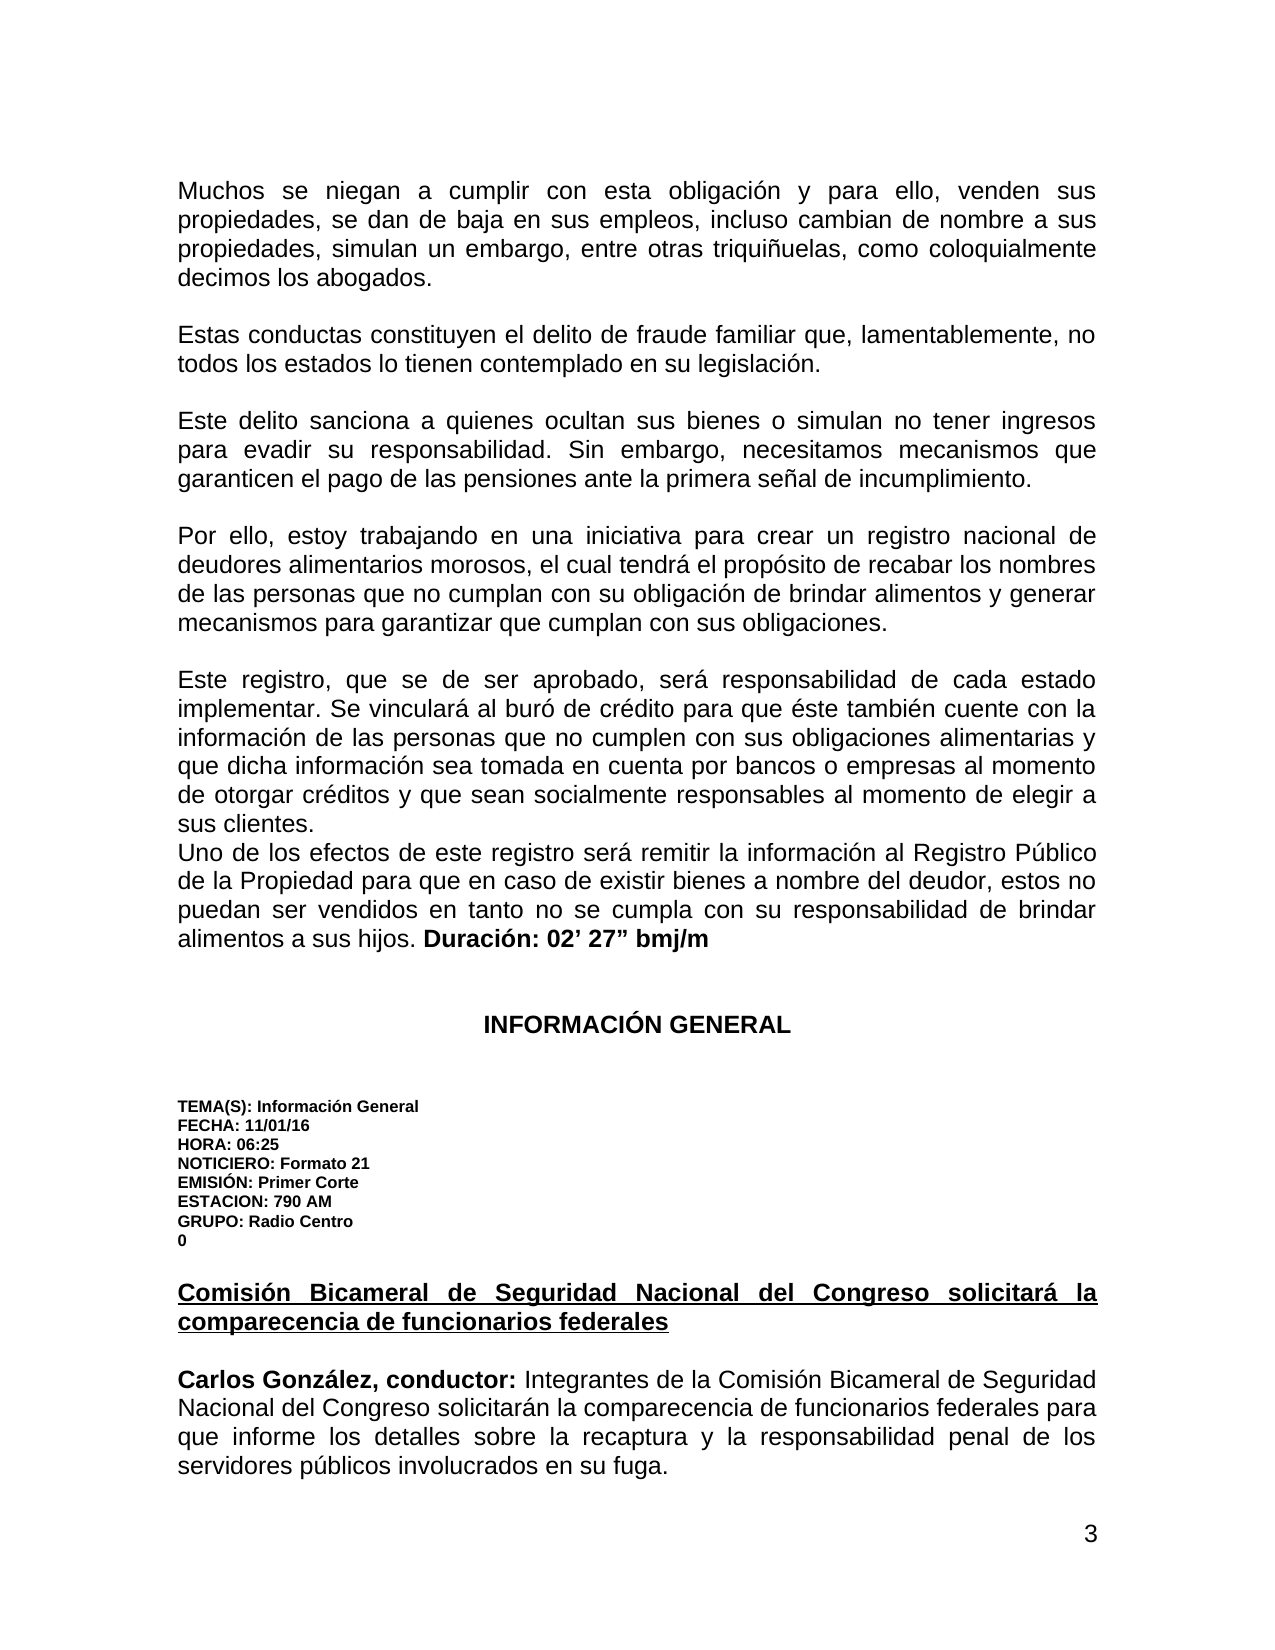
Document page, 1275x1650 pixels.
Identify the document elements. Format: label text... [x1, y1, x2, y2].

text Comisión Bicameral de Seguridad Nacional del Congreso solicitará la comparecencia de funcionarios federales [177, 1304, 1098, 1336]
text GRUPO: Radio Centro [177, 1211, 1098, 1231]
text Por ello, estoy trabajando en una iniciativa para crear un registro nacional de deudores alimentarios morosos, el cual tendrá el propósito de recabar los nombres de las personas que no cumplan con su obligación de brindar alimentos y generar mecanismos para garantizar que cumplan con sus obligaciones. [177, 521, 1098, 636]
text Carlos González, conductor: Integrantes de la Comisión Bicameral de Seguridad Nacional del Congreso solicitarán la comparecencia de funcionarios federales para que informe los detalles sobre la recaptura y la responsabilidad penal de los servidores públicos involucrados en su fuga. [177, 1365, 1098, 1480]
text Este registro, que se de ser aprobado, será responsabilidad de cada estado implementar. Se vinculará al buró de crédito para que éste también cuente con la información de las personas que no cumplen con sus obligaciones alimentarias y que dicha información sea tomada en cuenta por bancos o empresas al momento de otorgar créditos y que sean socialmente responsables al momento de elegir a sus clientes. [177, 665, 1098, 838]
text Comisión Bicameral de Seguridad Nacional del Congreso solicitará la comparecencia de funcionarios federales [177, 1278, 1098, 1303]
text NOTICIERO: Formato 21 [177, 1154, 1098, 1173]
text Estas conductas constituyen el delito de fraude familiar que, lamentablemente, no todos los estados lo tienen contemplado en su legislación. [177, 320, 1098, 378]
text TEMA(S): Información General [177, 1096, 1098, 1116]
text EMISIÓN: Primer Corte [177, 1173, 1098, 1192]
text Uno de los efectos de este registro será remitir la información al Registro Público de la Propiedad para que en caso de existir bienes a nombre del deudor, estos no puedan ser vendidos en tanto no se cumpla con su responsabilidad de brindar alimentos a sus hijos. Duración: 02’ 27” bmj/m [177, 838, 1098, 953]
text 0 [177, 1231, 1098, 1250]
text HORA: 06:25 [177, 1135, 1098, 1154]
text INFORMACIÓN GENERAL [177, 1010, 1098, 1039]
text FECHA: 11/01/16 [177, 1116, 1098, 1135]
text Muchos se niegan a cumplir con esta obligación y para ello, venden sus propiedades, se dan de baja en sus empleos, incluso cambian de nombre a sus propiedades, simulan un embargo, entre otras triquiñuelas, como coloquialmente decimos los abogados. [177, 176, 1098, 291]
text Este delito sanciona a quienes ocultan sus bienes o simulan no tener ingresos para evadir su responsabilidad. Sin embargo, necesitamos mecanismos que garanticen el pago de las pensiones ante la primera señal de incumplimiento. [177, 406, 1098, 493]
text ESTACION: 790 AM [177, 1192, 1098, 1211]
